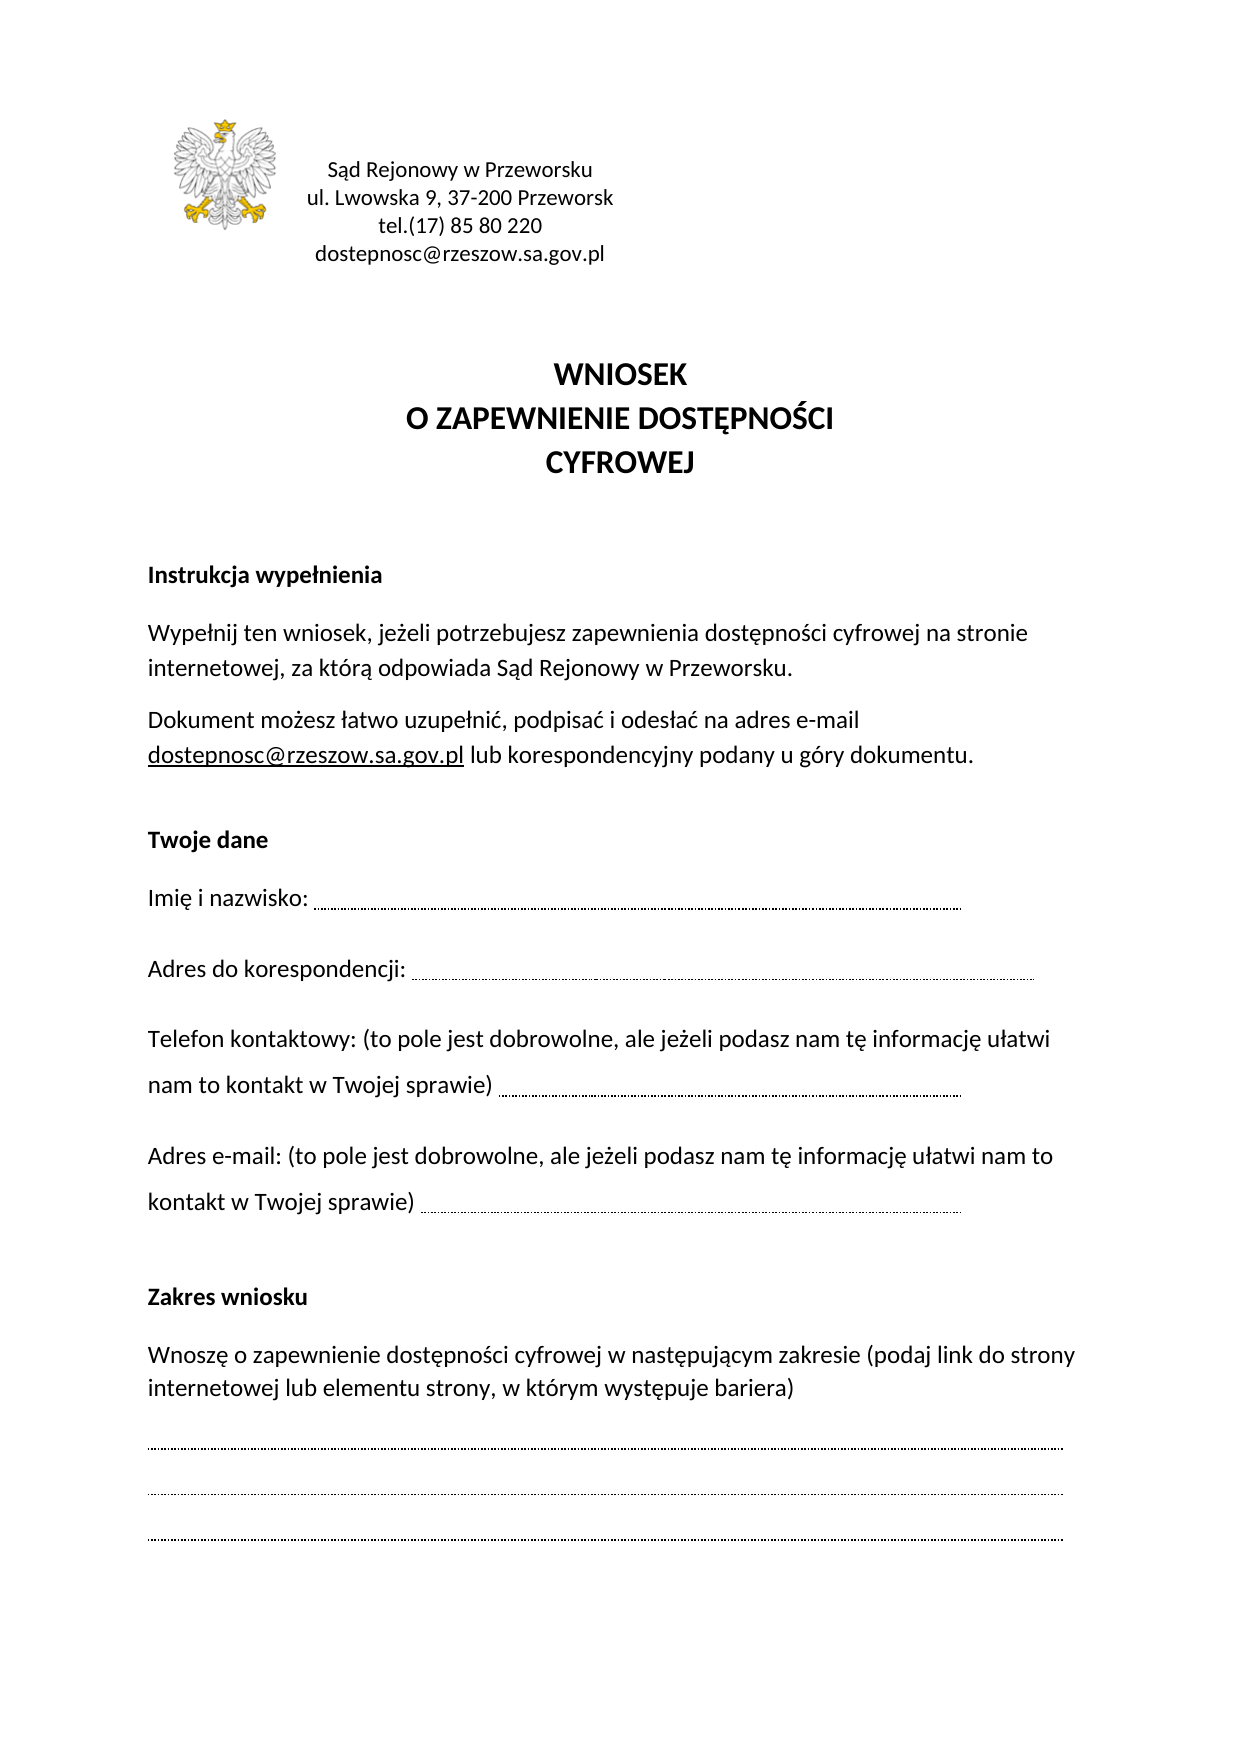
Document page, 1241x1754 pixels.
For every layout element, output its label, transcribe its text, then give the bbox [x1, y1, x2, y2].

subtitle Zakres wniosku [148, 1281, 1093, 1312]
subtitle Instrukcja wypełnienia [148, 559, 1093, 590]
text Wnoszę o zapewnienie dostępności cyfrowej w następującym zakresie (podaj link do strony internetowej lub elementu strony, w którym występuje bariera) [148, 1339, 1093, 1403]
text Dokument możesz łatwo uzupełnić, podpisać i odesłać na adres e-mail dostepnosc@rzeszow.sa.gov.pl lub korespondencyjny podany u góry dokumentu. [148, 704, 1093, 770]
text Adres do korespondencji: [148, 953, 1093, 983]
text Adres e-mail: (to pole jest dobrowolne, ale jeżeli podasz nam tę informację ułatwi nam to kontakt w Twojej sprawie) [148, 1140, 1093, 1216]
subtitle O ZAPEWNIENIE DOSTĘPNOŚCI [148, 397, 1093, 437]
subtitle Twoje dane [148, 824, 1093, 855]
subtitle WNIOSEK [148, 353, 1093, 393]
text Wypełnij ten wniosek, jeżeli potrzebujesz zapewnienia dostępności cyfrowej na stronie internetowej, za którą odpowiada Sąd Rejonowy w Przeworsku. [148, 617, 1093, 683]
picture [172, 116, 276, 229]
subtitle CYFROWEJ [148, 441, 1093, 481]
text Imię i nazwisko: [148, 882, 1093, 913]
text Telefon kontaktowy: (to pole jest dobrowolne, ale jeżeli podasz nam tę informację ułatwi nam to kontakt w Twojej sprawie) [148, 1023, 1093, 1100]
